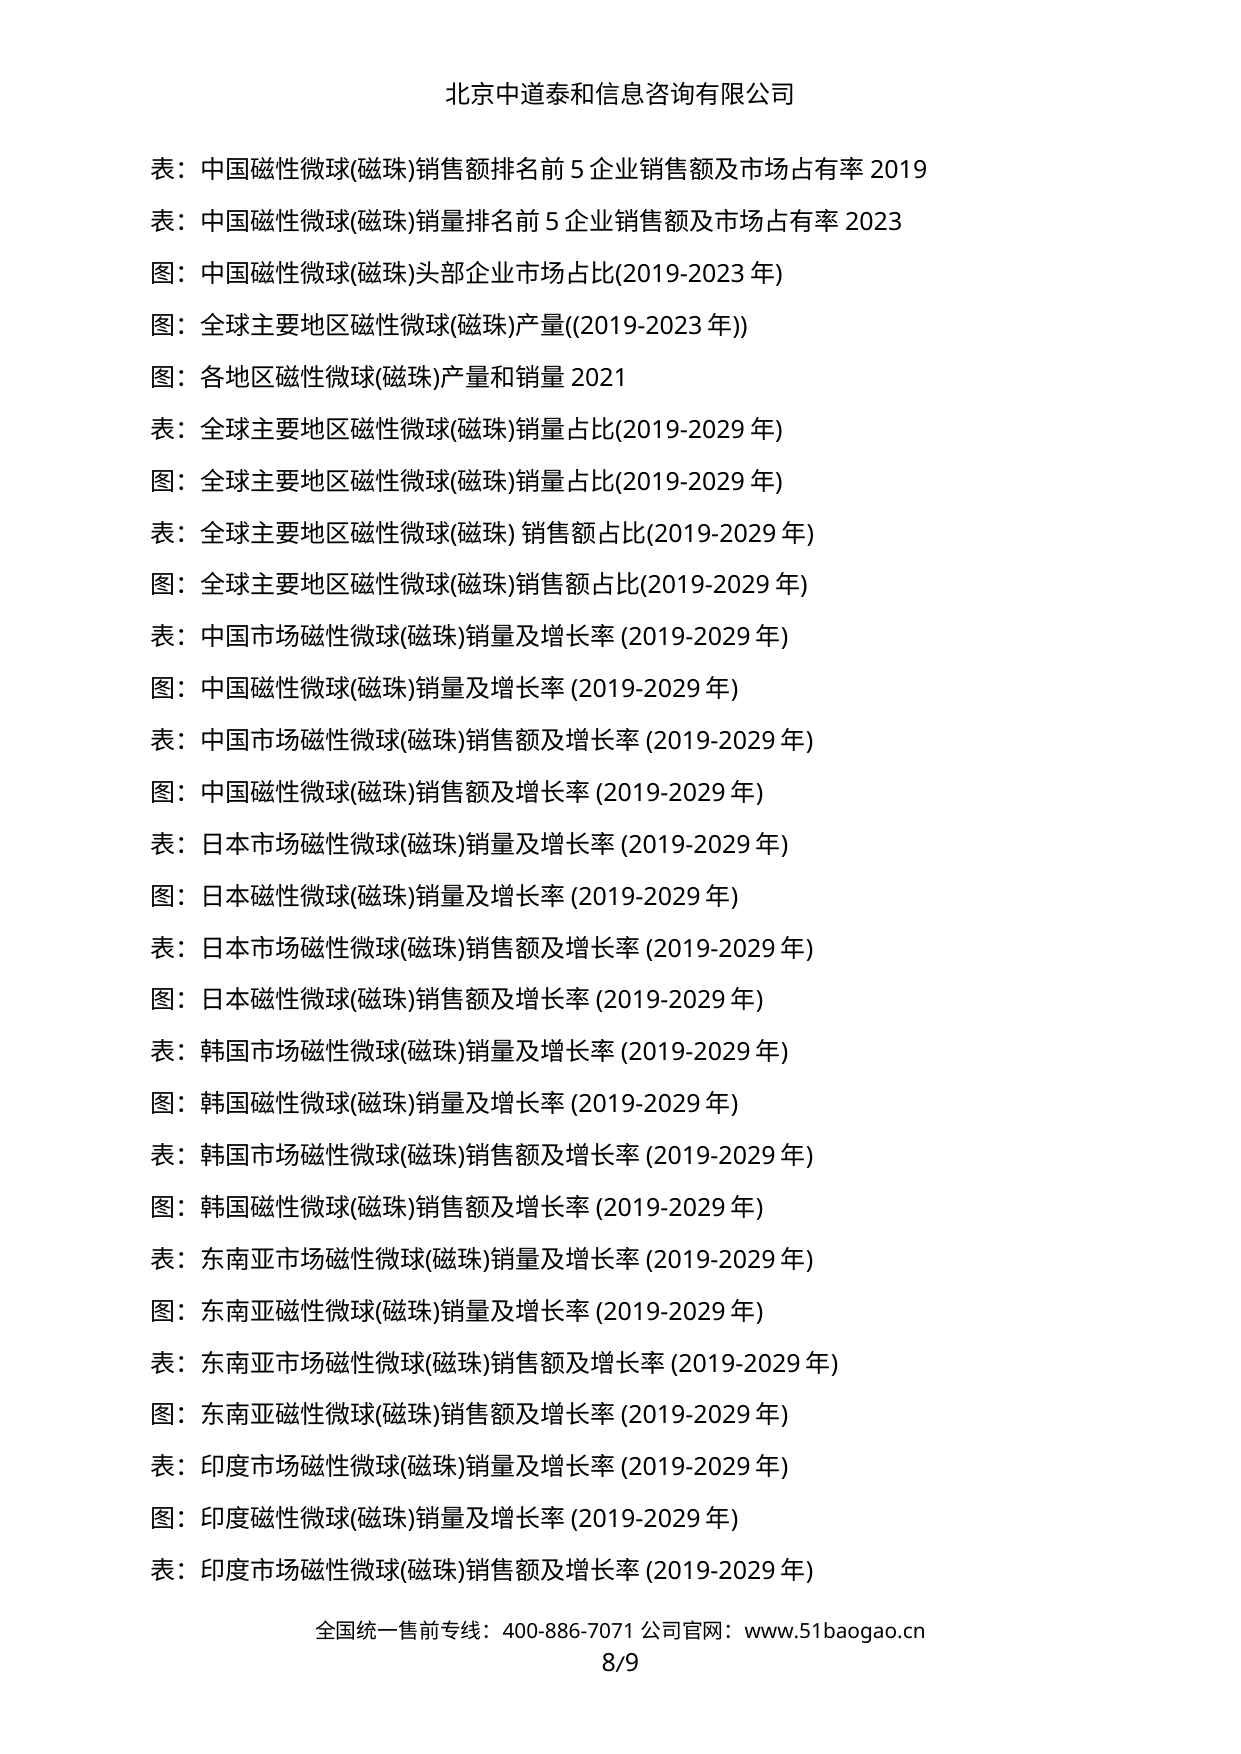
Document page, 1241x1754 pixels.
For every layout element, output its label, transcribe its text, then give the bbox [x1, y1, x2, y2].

text 表：日本市场磁性微球(磁珠)销售额及增长率 (2019-2029年) [150, 928, 1090, 964]
text 表：印度市场磁性微球(磁珠)销量及增长率 (2019-2029年) [150, 1447, 1090, 1483]
text 图：日本磁性微球(磁珠)销量及增长率 (2019-2029年) [150, 876, 1090, 912]
text 图：中国磁性微球(磁珠)销售额及增长率 (2019-2029年) [150, 772, 1090, 809]
text 表：全球主要地区磁性微球(磁珠)销量占比(2019-2029年) [150, 409, 1090, 446]
text 图：中国磁性微球(磁珠)头部企业市场占比(2019-2023年) [150, 254, 1090, 290]
text 表：东南亚市场磁性微球(磁珠)销售额及增长率 (2019-2029年) [150, 1343, 1090, 1379]
text 图：日本磁性微球(磁珠)销售额及增长率 (2019-2029年) [150, 980, 1090, 1016]
text 表：韩国市场磁性微球(磁珠)销售额及增长率 (2019-2029年) [150, 1136, 1090, 1172]
text 表：中国磁性微球(磁珠)销售额排名前5企业销售额及市场占有率 2019 [150, 150, 1090, 186]
text 图：韩国磁性微球(磁珠)销量及增长率 (2019-2029年) [150, 1084, 1090, 1120]
text 表：中国市场磁性微球(磁珠)销量及增长率 (2019-2029年) [150, 617, 1090, 653]
text 图：各地区磁性微球(磁珠)产量和销量 2021 [150, 357, 1090, 394]
text 图：东南亚磁性微球(磁珠)销售额及增长率 (2019-2029年) [150, 1395, 1090, 1431]
text 表：印度市场磁性微球(磁珠)销售额及增长率 (2019-2029年) [150, 1551, 1090, 1587]
text 图：全球主要地区磁性微球(磁珠)销售额占比(2019-2029年) [150, 565, 1090, 601]
text 表：中国市场磁性微球(磁珠)销售额及增长率 (2019-2029年) [150, 721, 1090, 757]
text 图：全球主要地区磁性微球(磁珠)销量占比(2019-2029年) [150, 461, 1090, 497]
text 表：中国磁性微球(磁珠)销量排名前5企业销售额及市场占有率 2023 [150, 202, 1090, 238]
text 图：中国磁性微球(磁珠)销量及增长率 (2019-2029年) [150, 669, 1090, 705]
text 图：印度磁性微球(磁珠)销量及增长率 (2019-2029年) [150, 1499, 1090, 1535]
text 表：日本市场磁性微球(磁珠)销量及增长率 (2019-2029年) [150, 824, 1090, 861]
text 图：韩国磁性微球(磁珠)销售额及增长率 (2019-2029年) [150, 1187, 1090, 1224]
text 图：东南亚磁性微球(磁珠)销量及增长率 (2019-2029年) [150, 1291, 1090, 1327]
text 图：全球主要地区磁性微球(磁珠)产量((2019-2023年)) [150, 306, 1090, 342]
text 表：全球主要地区磁性微球(磁珠) 销售额占比(2019-2029年) [150, 513, 1090, 549]
text 表：东南亚市场磁性微球(磁珠)销量及增长率 (2019-2029年) [150, 1239, 1090, 1276]
text 表：韩国市场磁性微球(磁珠)销量及增长率 (2019-2029年) [150, 1032, 1090, 1068]
